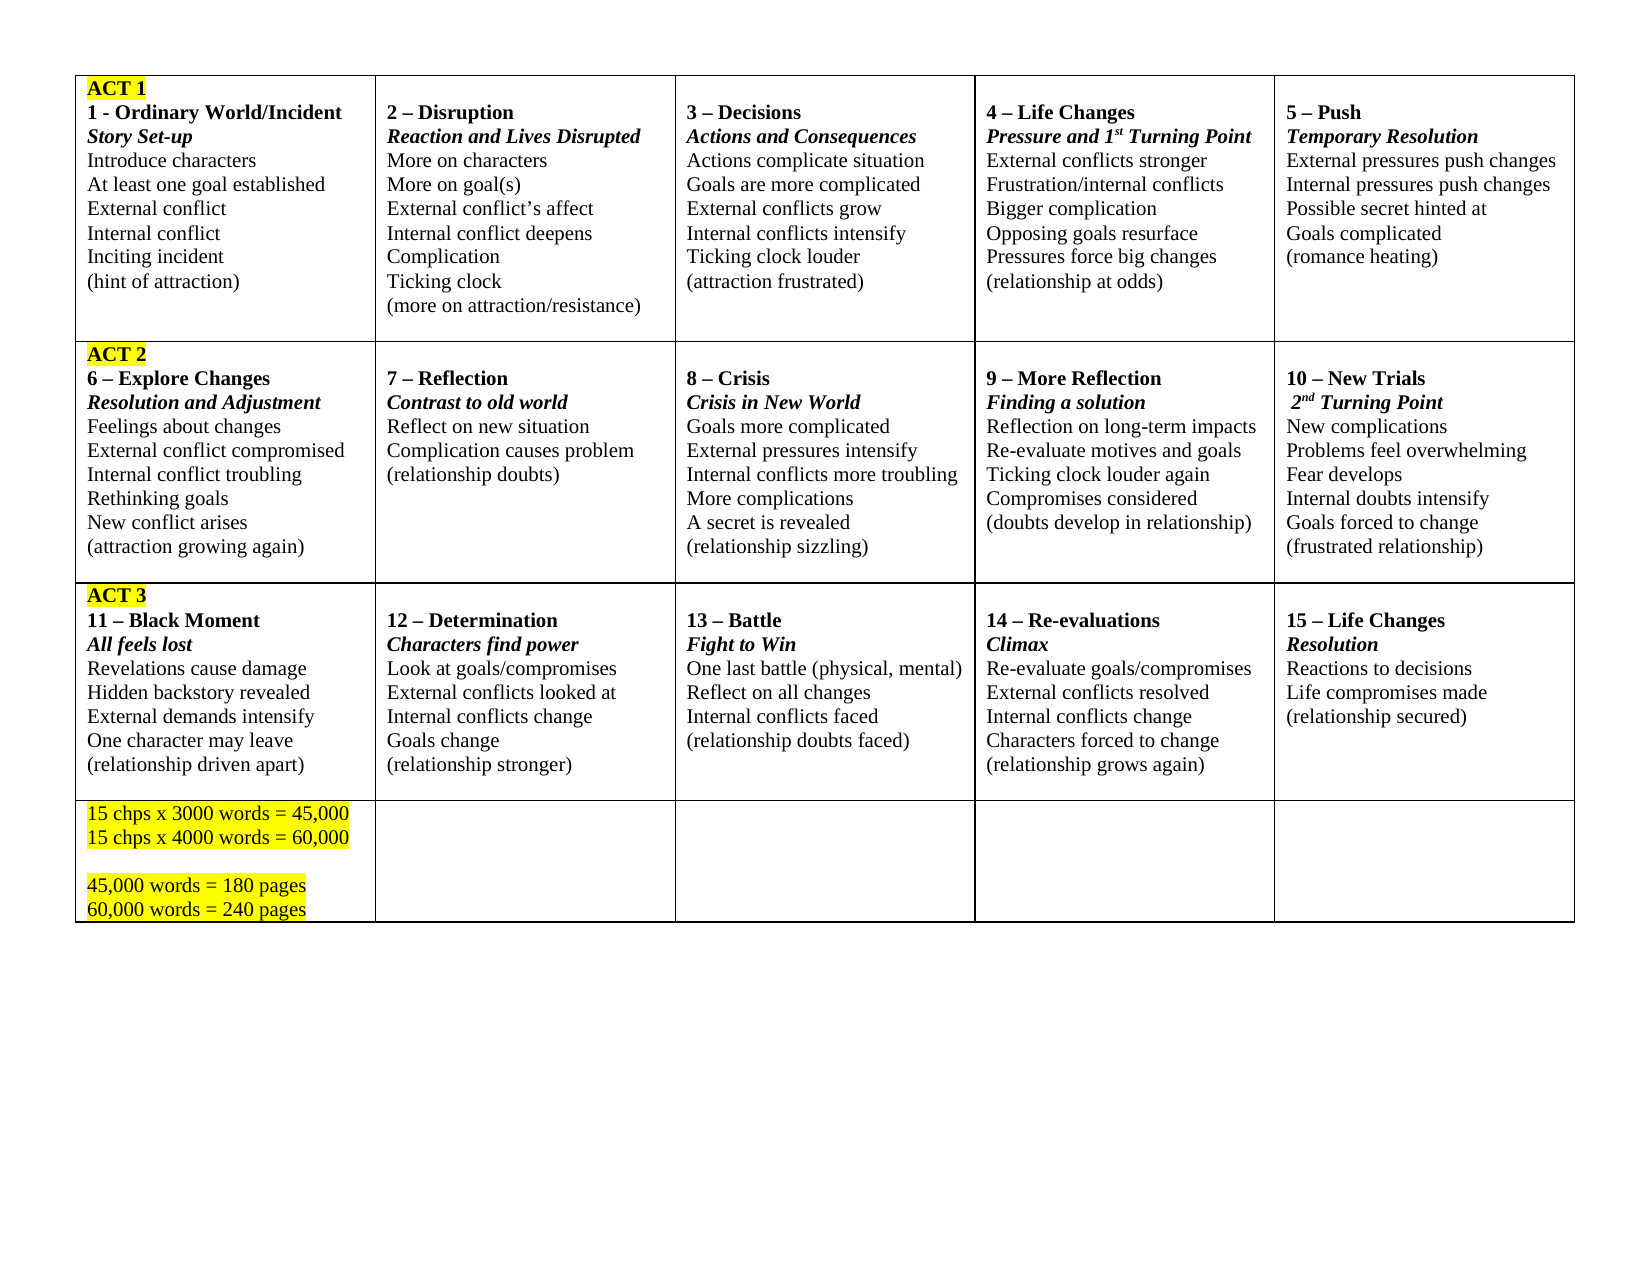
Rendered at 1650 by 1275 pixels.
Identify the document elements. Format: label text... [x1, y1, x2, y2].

table_cell 8 – Crisis Crisis in New World Goals more complicated External pressures intensify Internal conflicts more troubling More complications A secret is revealed (relationship sizzling) [676, 342, 974, 582]
table_header 5 – Push Temporary Resolution External pressures push changes Internal pressures push changes Possible secret hinted at Goals complicated (romance heating) [1275, 76, 1574, 341]
table_cell 9 – More Reflection Finding a solution Reflection on long-term impacts Re-evaluate motives and goals Ticking clock louder again Compromises considered (doubts develop in relationship) [976, 342, 1274, 582]
table_cell ACT 2 6 – Explore Changes Resolution and Adjustment Feelings about changes External conflict compromised Internal conflict troubling Rethinking goals New conflict arises (attraction growing again) [76, 342, 375, 582]
table_cell [376, 801, 675, 921]
table_cell 15 chps x 3000 words = 45,000 15 chps x 4000 words = 60,000 45,000 words = 180 pages 60,000 words = 240 pages [76, 801, 375, 921]
table_header 2 – Disruption Reaction and Lives Disrupted More on characters More on goal(s) External conflict’s affect Internal conflict deepens Complication Ticking clock (more on attraction/resistance) [376, 76, 675, 341]
table_header 4 – Life Changes Pressure and 1st Turning Point External conflicts stronger Frustration/internal conflicts Bigger complication Opposing goals resurface Pressures force big changes (relationship at odds) [976, 76, 1274, 341]
table_cell 15 – Life Changes Resolution Reactions to decisions Life compromises made (relationship secured) [1275, 584, 1574, 800]
table_cell [676, 801, 974, 921]
table_cell [1275, 801, 1574, 921]
table_header ACT 1 1 - Ordinary World/Incident Story Set-up Introduce characters At least one goal established External conflict Internal conflict Inciting incident (hint of attraction) [76, 76, 375, 341]
table_header 3 – Decisions Actions and Consequences Actions complicate situation Goals are more complicated External conflicts grow Internal conflicts intensify Ticking clock louder (attraction frustrated) [676, 76, 974, 341]
table_cell 10 – New Trials 2nd Turning Point New complications Problems feel overwhelming Fear develops Internal doubts intensify Goals forced to change (frustrated relationship) [1275, 342, 1574, 582]
table_cell 7 – Reflection Contrast to old world Reflect on new situation Complication causes problem (relationship doubts) [376, 342, 675, 582]
table_cell ACT 3 11 – Black Moment All feels lost Revelations cause damage Hidden backstory revealed External demands intensify One character may leave (relationship driven apart) [76, 584, 375, 800]
table_cell 13 – Battle Fight to Win One last battle (physical, mental) Reflect on all changes Internal conflicts faced (relationship doubts faced) [676, 584, 974, 800]
table_cell 14 – Re-evaluations Climax Re-evaluate goals/compromises External conflicts resolved Internal conflicts change Characters forced to change (relationship grows again) [976, 584, 1274, 800]
table_cell [976, 801, 1274, 921]
table_cell 12 – Determination Characters find power Look at goals/compromises External conflicts looked at Internal conflicts change Goals change (relationship stronger) [376, 584, 675, 800]
